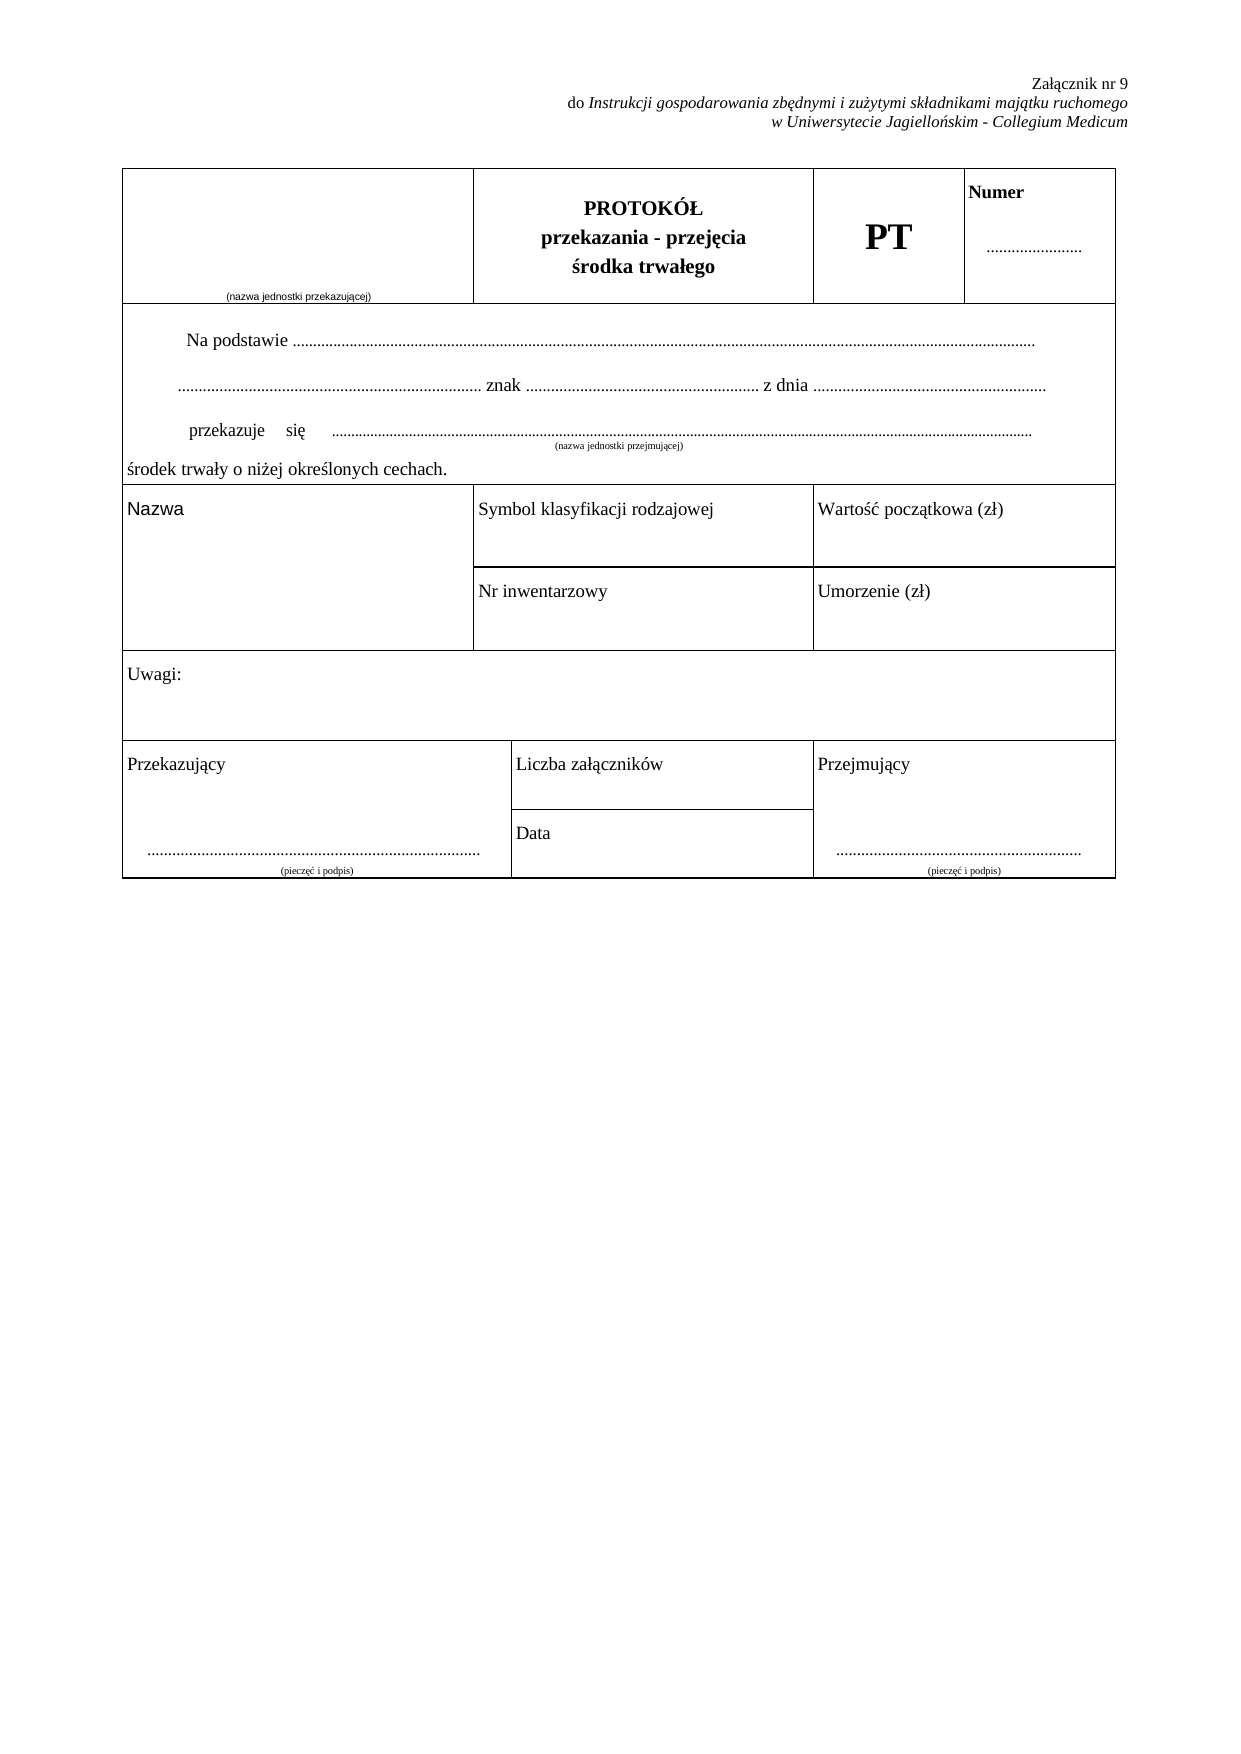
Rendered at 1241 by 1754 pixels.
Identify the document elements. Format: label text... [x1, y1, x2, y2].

table_cell Symbol klasyfikacji rodzajowej [474, 485, 813, 566]
table_cell Data [512, 810, 813, 877]
table_cell Liczba załączników [512, 741, 813, 808]
table_cell Umorzenie (zł) [814, 568, 1115, 650]
table_header PROTOKÓŁ przekazania - przejęcia środka trwałego [474, 169, 813, 303]
table_cell Przekazujący ................................................................................ (pieczęć i podpis) [123, 741, 511, 877]
table_cell Nazwa [123, 485, 473, 650]
table_header (nazwa jednostki przekazującej) [123, 169, 473, 303]
table_header PT [814, 169, 964, 303]
table_cell Uwagi: [123, 651, 1115, 740]
table_cell Na podstawie ....................................................................................................................................................................................... ......................................................................... znak ........................................................ z dnia ........................................................ przekazuje się ...................................................................................................................................................................................... (nazwa jednostki przejmującej) środek trwały o niżej określonych cechach. [123, 304, 1115, 484]
table_cell Wartość początkowa (zł) [814, 485, 1115, 566]
table_header Numer ....................... [965, 169, 1115, 303]
table_cell Przejmujący ........................................................... (pieczęć i podpis) [814, 741, 1115, 877]
table_cell Nr inwentarzowy [474, 568, 813, 650]
